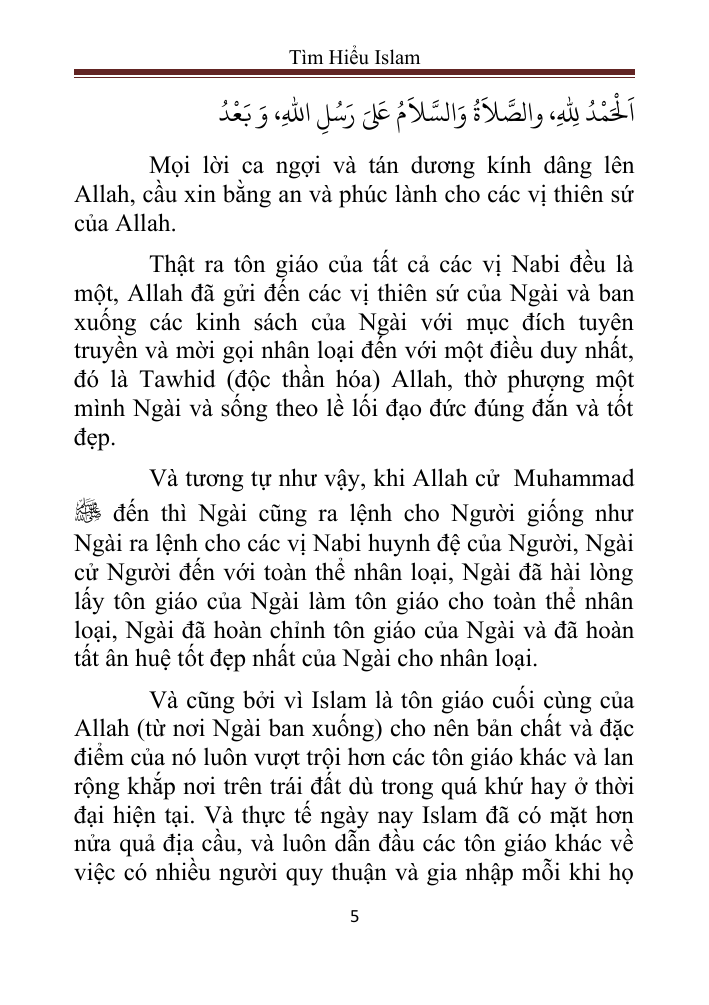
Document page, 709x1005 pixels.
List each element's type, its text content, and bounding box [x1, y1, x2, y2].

text Thật ra tôn giáo của tất cả các vị Nabi đều là một, Allah đã gửi đến các vị thiên sứ của Ngài và ban xuống các kinh sách của Ngài với mục đích tuyên truyền và mời gọi nhân loại đến với một điều duy nhất, đó là Tawhid (độc thần hóa) Allah, thờ phượng một mình Ngài và sống theo lề lối đạo đức đúng đắn và tốt đẹp. [74, 249, 635, 450]
text Và tương tự như vậy, khi Allah cử Muhammad đến thì Ngài cũng ra lệnh cho Người giống như Ngài ra lệnh cho các vị Nabi huynh đệ của Người, Ngài cử Người đến với toàn thể nhân loại, Ngài đã hài lòng lấy tôn giáo của Ngài làm tôn giáo cho toàn thể nhân loại, Ngài đã hoàn chỉnh tôn giáo của Ngài và đã hoàn tất ân huệ tốt đẹp nhất của Ngài cho nhân loại. [74, 463, 635, 672]
text Mọi lời ca ngợi và tán dương kính dâng lên Allah, cầu xin bằng an và phúc lành cho các vị thiên sứ của Allah. [74, 150, 635, 237]
text اَلْحَمْدُ لِلهِ، والصَّلاَةُ وَالسَّلاَمُ عَلىَ رَسُلِ اللهِ، وَ بَعْدُ [74, 89, 635, 138]
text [74, 685, 635, 886]
